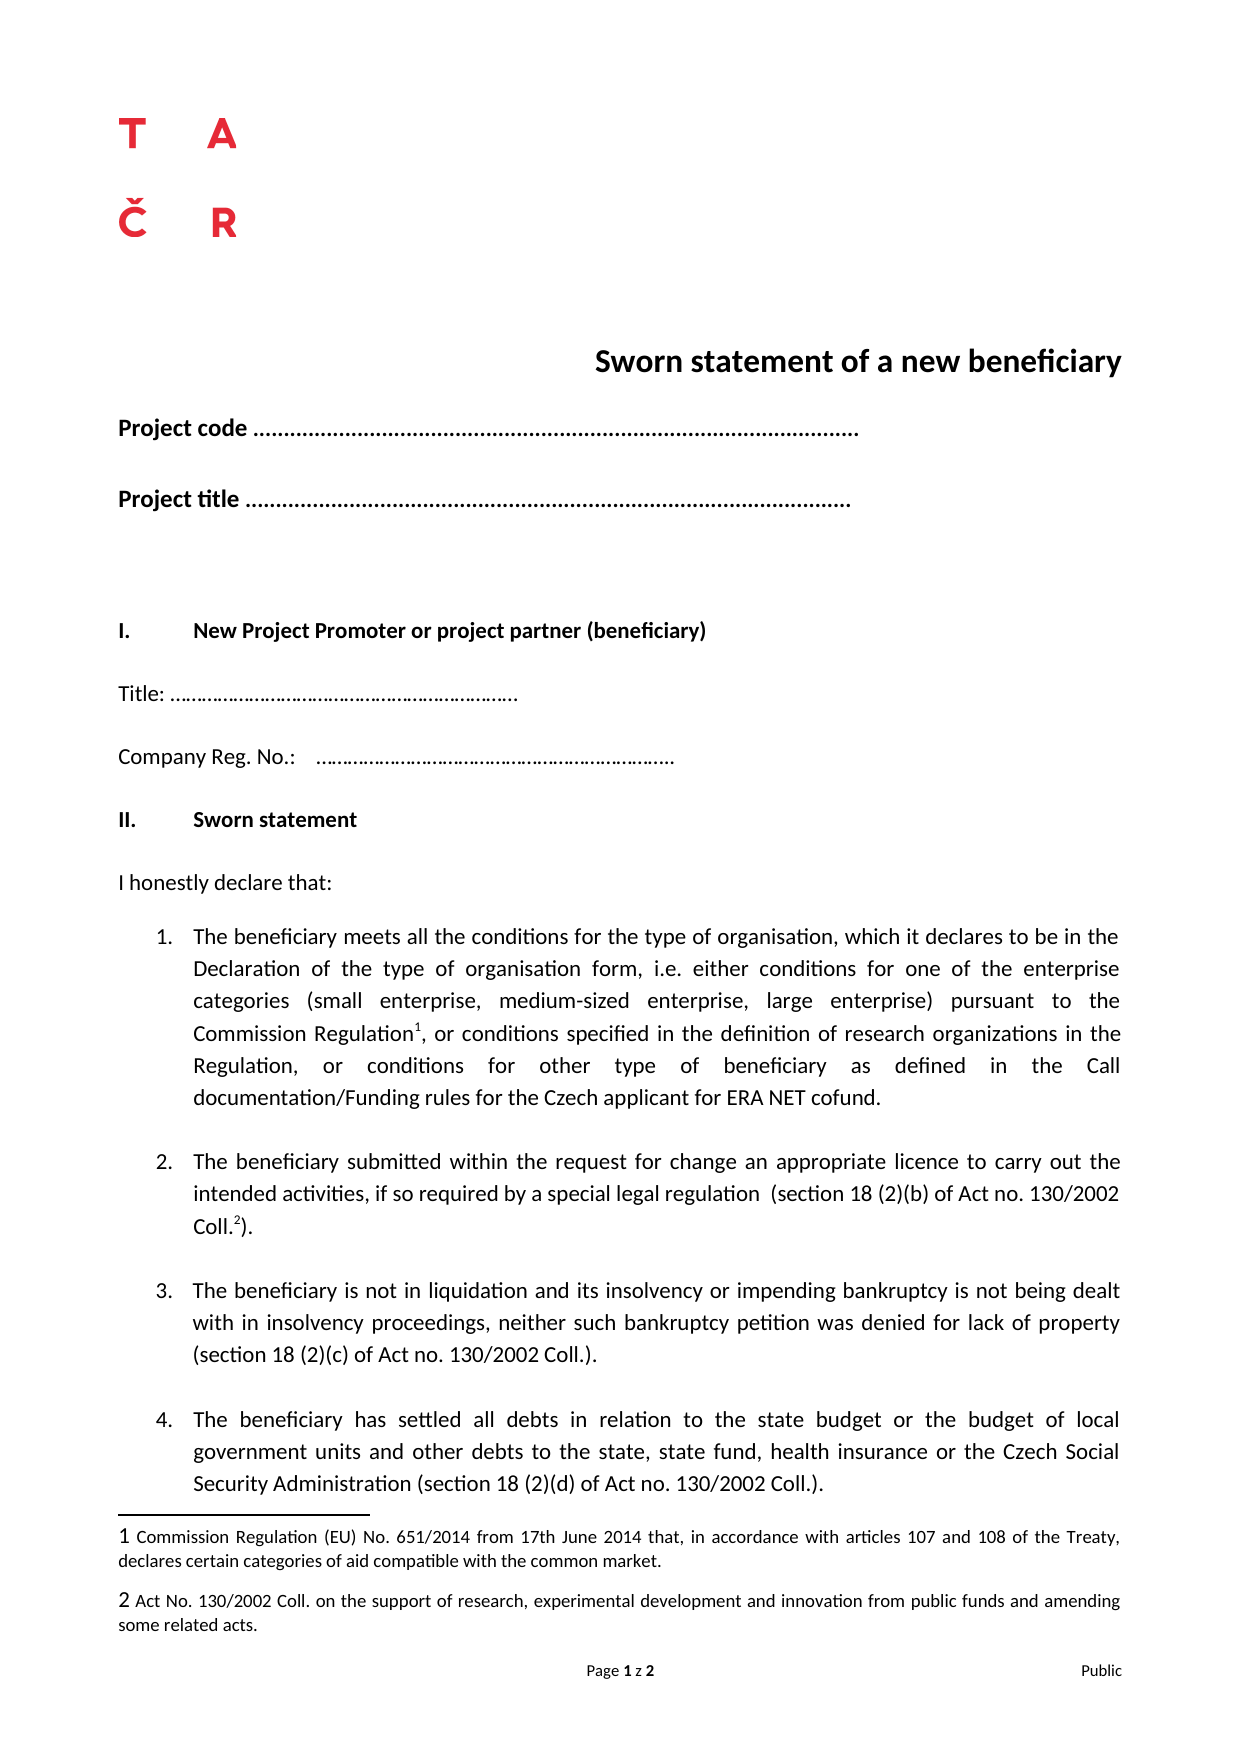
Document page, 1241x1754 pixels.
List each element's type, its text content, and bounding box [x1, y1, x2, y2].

text Project title ................................................................................................... [118, 483, 1122, 513]
list The beneficiary meets all the conditions for the type of organisation, which it declares to be in the Declaration of the type of organisation form, i.e. either conditions for one of the enterprise categories (small enterprise, medium-sized enterprise, large enterprise) pursuant to the Commission Regulation, or conditions specified in the definition of research organizations in the Regulation, or conditions for other type of beneficiary as defined in the Call documentation/Funding rules for the Czech applicant for ERA NET cofund. [156, 922, 1122, 1111]
text I honestly declare that: [118, 868, 1122, 896]
list The beneficiary has settled all debts in relation to the state budget or the budget of local government units and other debts to the state, state fund, health insurance or the Czech Social Security Administration (section 18 (2)(d) of Act no. 130/2002 Coll.). [156, 1405, 1122, 1497]
list The beneficiary submitted within the request for change an appropriate licence to carry out the intended activities, if so required by a special legal regulation (section 18 (2)(b) of Act no. 130/2002 Coll.). [156, 1147, 1122, 1240]
text Project code ................................................................................................... [118, 412, 1122, 443]
text Title: ………………………………………………………… [118, 679, 1122, 707]
picture [0, 0, 237, 237]
list The beneficiary is not in liquidation and its insolvency or impending bankruptcy is not being dealt with in insolvency proceedings, neither such bankruptcy petition was denied for lack of property (section 18 (2)(c) of Act no. 130/2002 Coll.). [155, 1276, 1122, 1368]
text Sworn statement of a new beneficiary [118, 340, 1122, 381]
text Company Reg. No.: ………………………………………………………….. [118, 742, 1122, 770]
text II. Sworn statement [118, 805, 1122, 833]
text I. New Project Promoter or project partner (beneficiary) [118, 616, 1122, 644]
